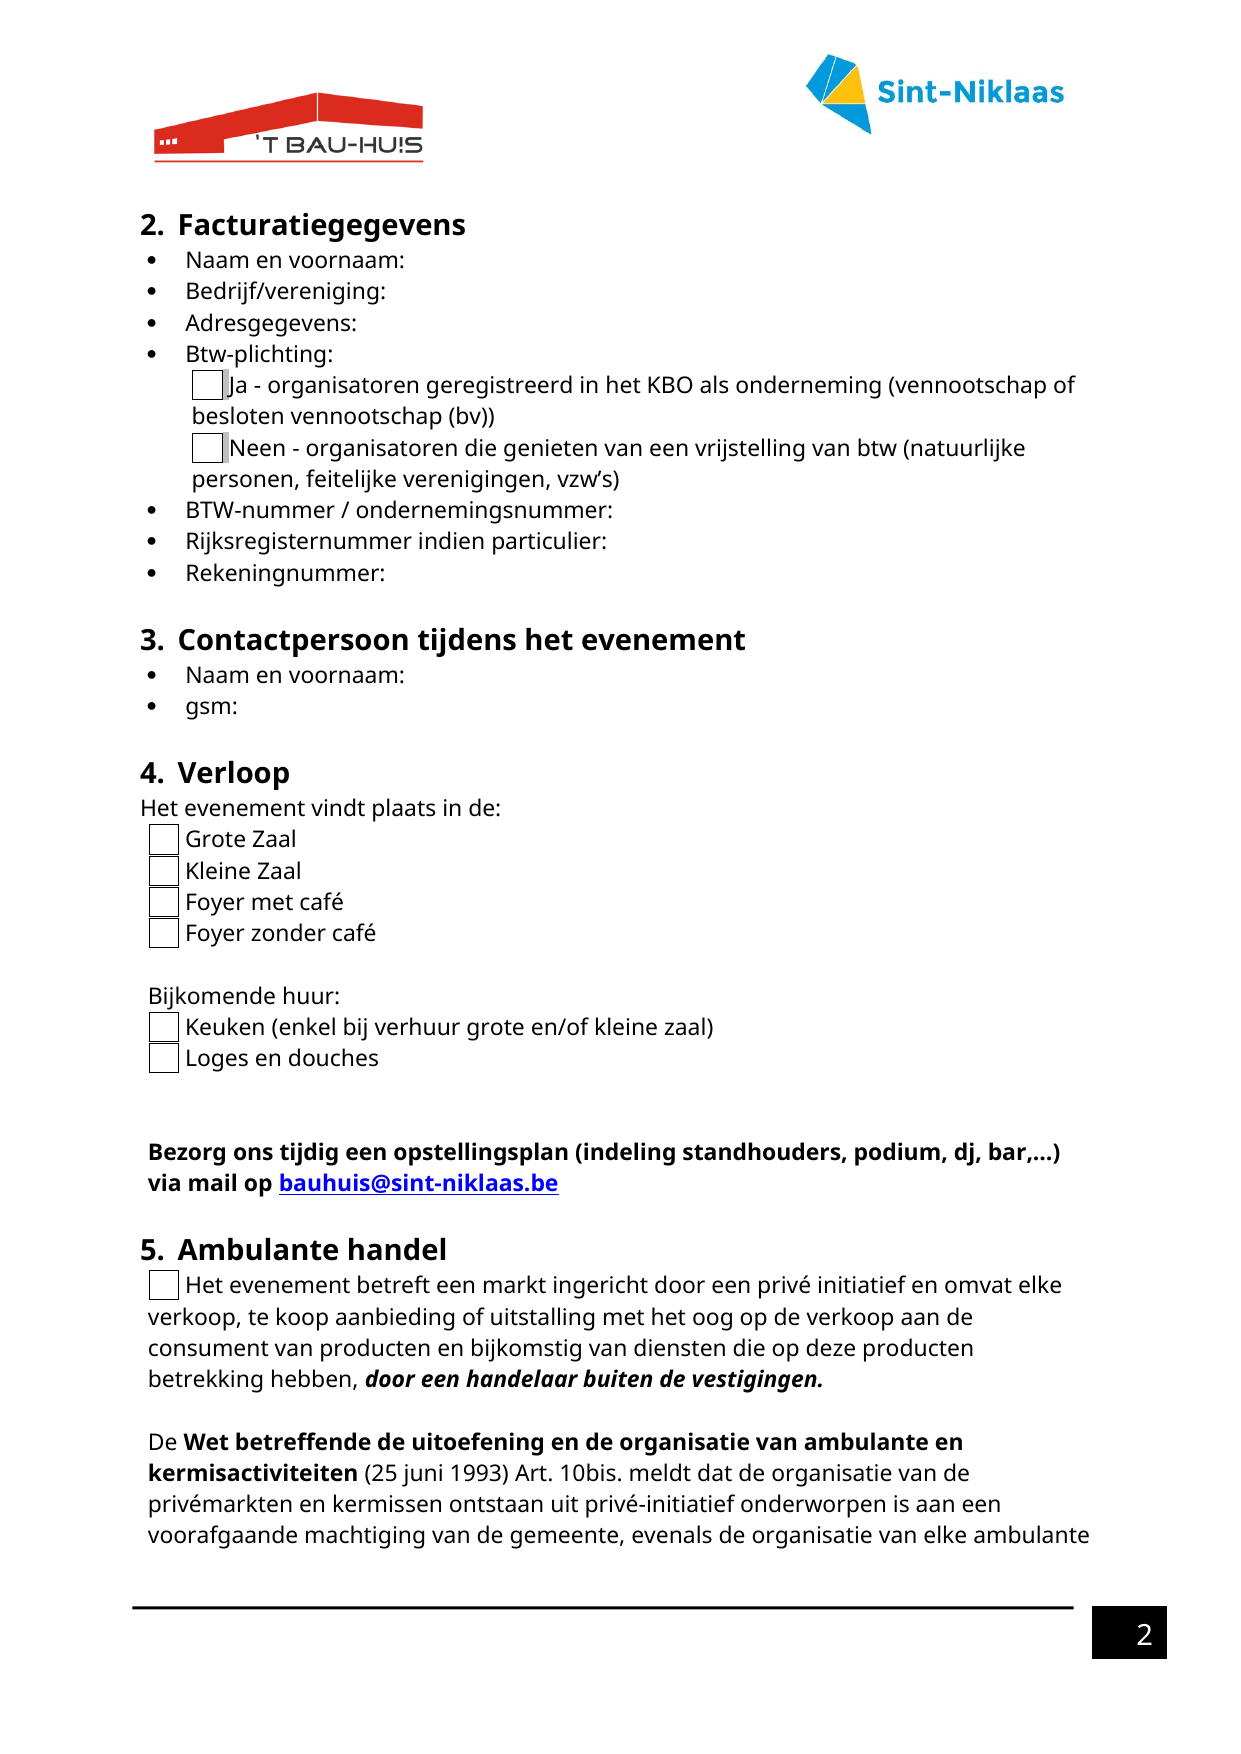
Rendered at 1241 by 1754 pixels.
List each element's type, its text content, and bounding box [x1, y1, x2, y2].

list Verloop [140, 752, 1092, 792]
list Rijksregisternummer indien particulier: [148, 525, 1092, 557]
text Grote Zaal [148, 823, 1092, 855]
list gsm: [148, 690, 1092, 721]
list Adresgegevens: [148, 307, 1092, 338]
list Naam en voornaam: [148, 244, 1092, 275]
list Contactpersoon tijdens het evenement [140, 619, 1092, 659]
text Ja - organisatoren geregistreerd in het KBO als onderneming (vennootschap of besloten vennootschap (bv)) [191, 369, 1092, 432]
text Bezorg ons tijdig een opstellingsplan (indeling standhouders, podium, dj, bar,…) via mail op bauhuis@sint-niklaas.be [148, 1136, 1092, 1198]
picture [147, 82, 431, 174]
text Foyer zonder café [148, 917, 1092, 948]
list Naam en voornaam: [148, 659, 1092, 690]
text Loges en douches [148, 1042, 1092, 1073]
list Btw-plichting: [148, 338, 1092, 369]
text Het evenement vindt plaats in de: [140, 792, 1092, 823]
list BTW-nummer / ondernemingsnummer: [148, 494, 1092, 525]
text Het evenement betreft een markt ingericht door een privé initiatief en omvat elke verkoop, te koop aanbieding of uitstalling met het oog op de verkoop aan de consument van producten en bijkomstig van diensten die op deze producten betrekking hebben, door een handelaar buiten de vestigingen. [148, 1269, 1092, 1394]
list Rekeningnummer: [148, 557, 1092, 588]
list Ambulante handel [140, 1230, 1092, 1269]
text Foyer met café [148, 886, 1092, 917]
list Bedrijf/vereniging: [148, 275, 1092, 307]
text Keuken (enkel bij verhuur grote en/of kleine zaal) [148, 1011, 1092, 1042]
text Neen - organisatoren die genieten van een vrijstelling van btw (natuurlijke personen, feitelijke verenigingen, vzw’s) [191, 432, 1092, 494]
picture [776, 14, 1093, 174]
text Bijkomende huur: [148, 980, 1092, 1011]
list Facturatiegegevens [140, 204, 1092, 244]
text Kleine Zaal [148, 855, 1092, 886]
